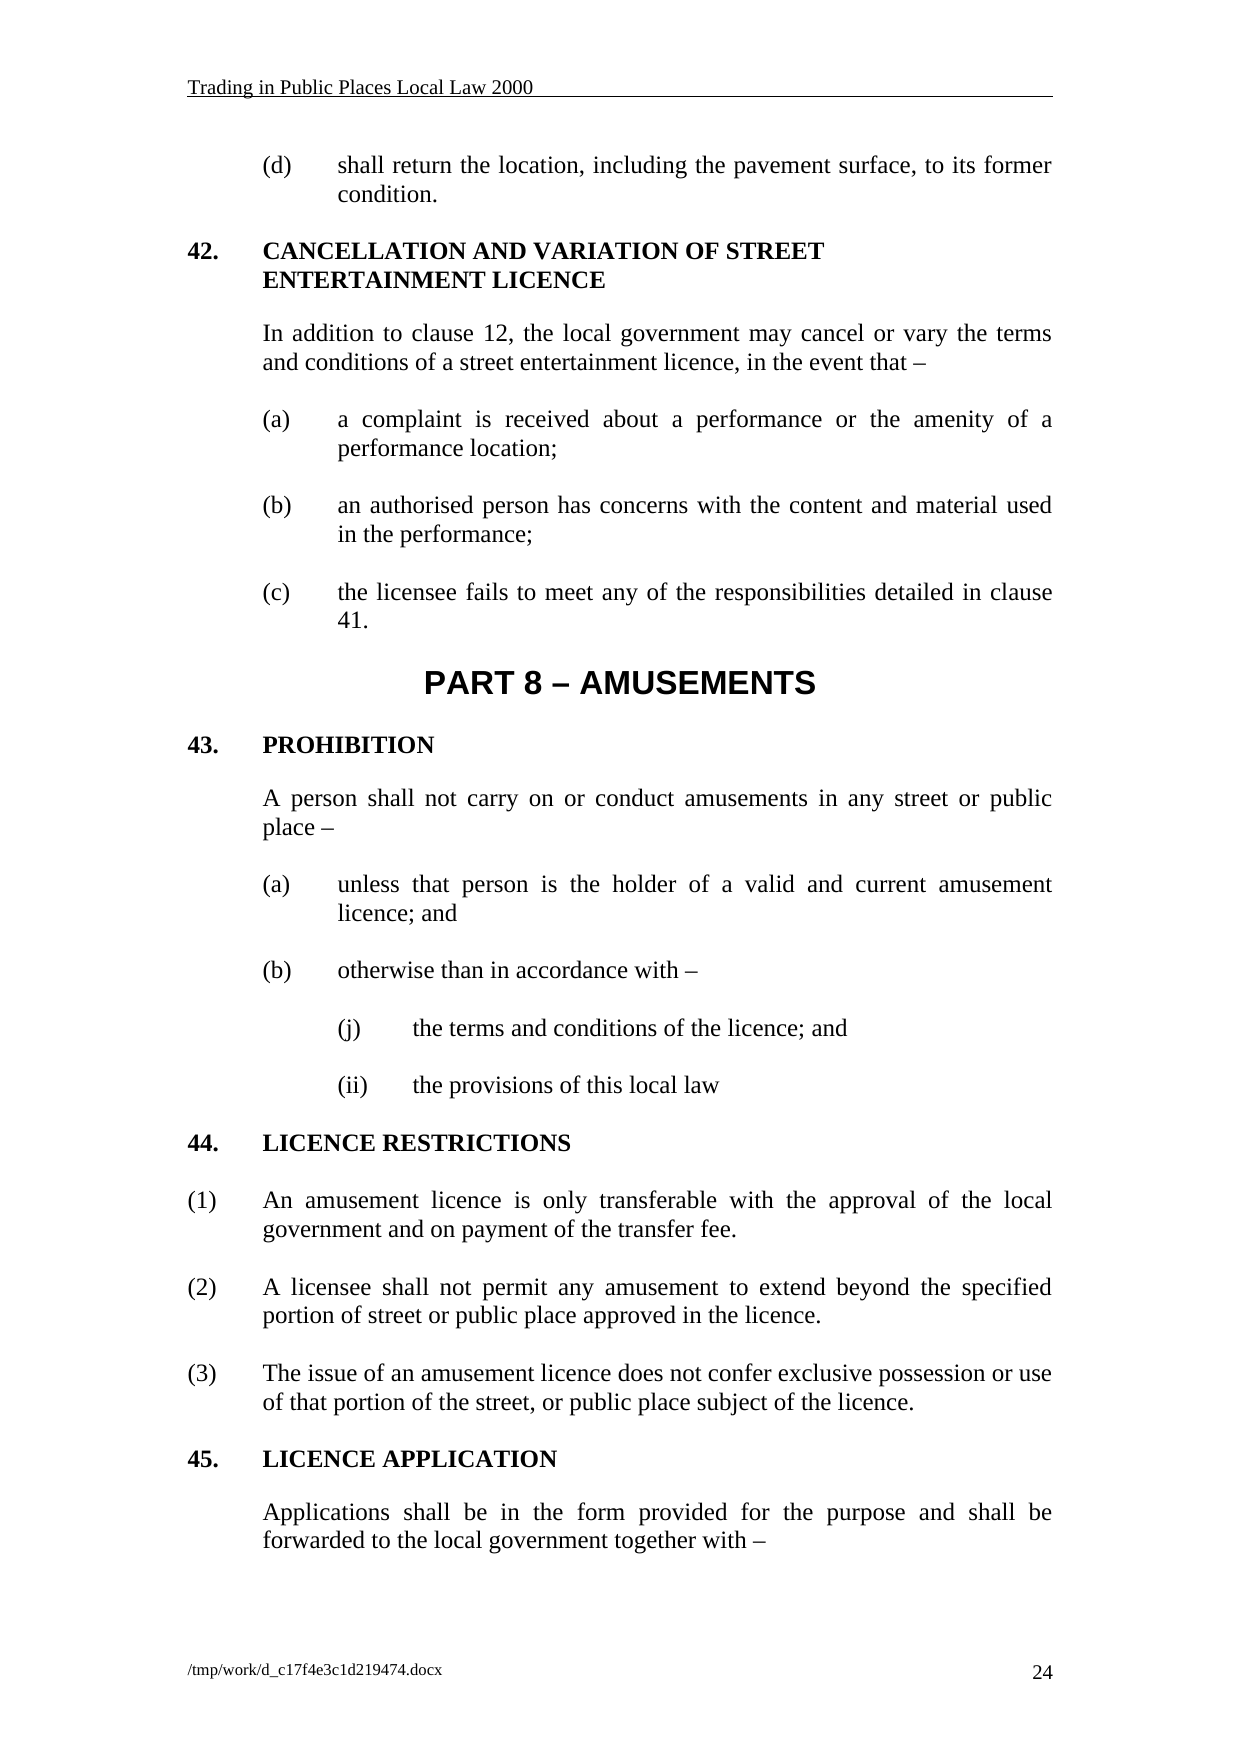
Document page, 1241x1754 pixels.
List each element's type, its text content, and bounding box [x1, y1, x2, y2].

list the licensee fails to meet any of the responsibilities detailed in clause 41. [262, 577, 1053, 634]
list A licensee shall not permit any amusement to extend beyond the specified portion of street or public place approved in the licence. [187, 1272, 1053, 1329]
list a complaint is received about a performance or the amenity of a performance location; [262, 404, 1053, 462]
list An amusement licence is only transferable with the approval of the local government and on payment of the transfer fee. [187, 1185, 1053, 1243]
text A person shall not carry on or conduct amusements in any street or public place – [262, 783, 1053, 840]
list an authorised person has concerns with the content and material used in the performance; [262, 490, 1053, 548]
subtitle 42. CANCELLATION AND VARIATION OF STREET ENTERTAINMENT LICENCE [187, 236, 1053, 294]
list The issue of an amusement licence does not confer exclusive possession or use of that portion of the street, or public place subject of the licence. [187, 1358, 1053, 1415]
list the terms and conditions of the licence; and [337, 1013, 1053, 1042]
text In addition to clause 12, the local government may cancel or vary the terms and conditions of a street entertainment licence, in the event that – [262, 318, 1053, 375]
text (ii) the provisions of this local law [262, 1070, 1053, 1099]
subtitle 43. PROHIBITION [187, 730, 1053, 759]
text 44. LICENCE RESTRICTIONS [187, 1128, 1053, 1157]
list shall return the location, including the pavement surface, to its former condition. [262, 150, 1053, 207]
list otherwise than in accordance with – [262, 955, 1053, 984]
list unless that person is the holder of a valid and current amusement licence; and [262, 869, 1053, 927]
subtitle PART 8 – AMUSEMENTS [187, 663, 1053, 701]
text Applications shall be in the form provided for the purpose and shall be forwarded to the local government together with – [262, 1497, 1053, 1554]
subtitle 45. LICENCE APPLICATION [187, 1444, 1053, 1473]
